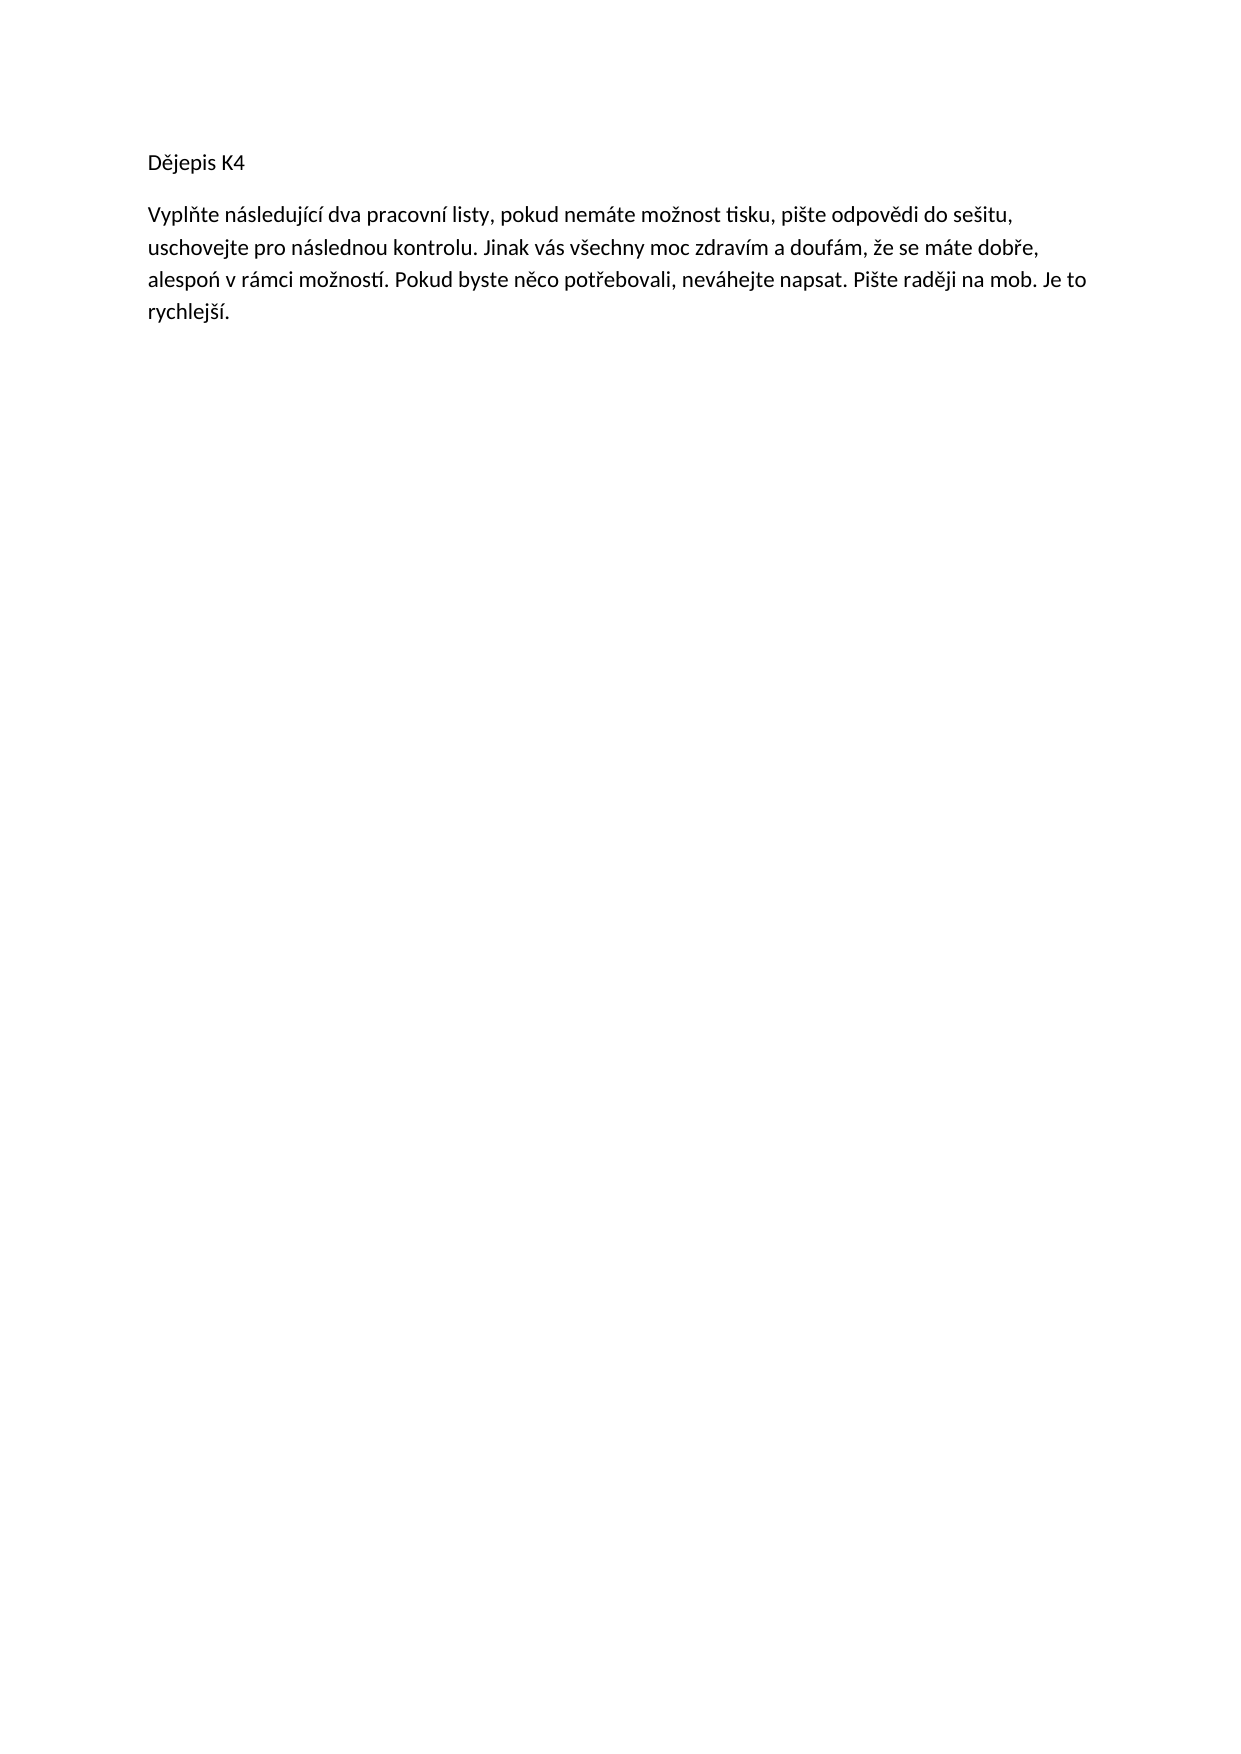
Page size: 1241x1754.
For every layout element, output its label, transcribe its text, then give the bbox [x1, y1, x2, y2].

text Dějepis K4 [148, 148, 1093, 176]
text Vyplňte následující dva pracovní listy, pokud nemáte možnost tisku, pište odpovědi do sešitu, uschovejte pro následnou kontrolu. Jinak vás všechny moc zdravím a doufám, že se máte dobře, alespoń v rámci možností. Pokud byste něco potřebovali, neváhejte napsat. Pište raději na mob. Je to rychlejší. [148, 201, 1093, 325]
